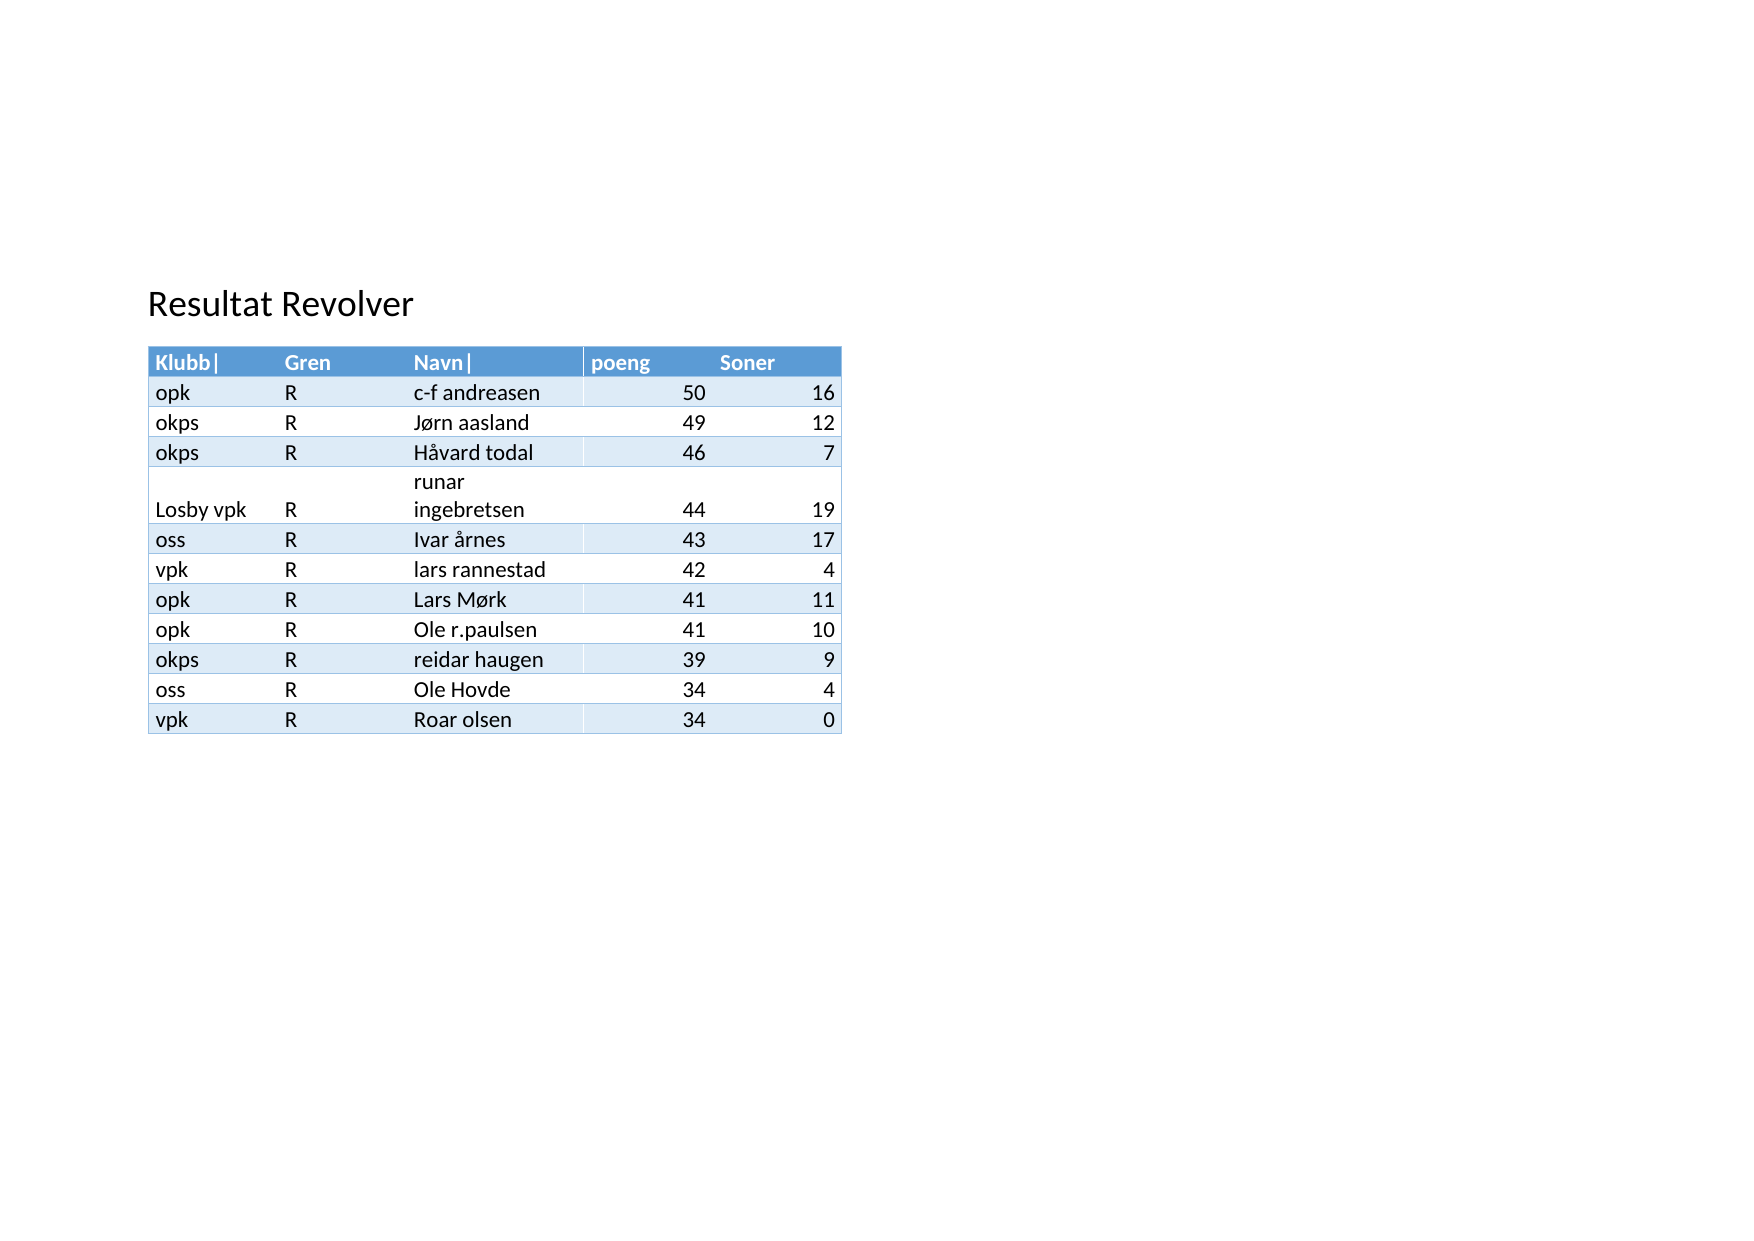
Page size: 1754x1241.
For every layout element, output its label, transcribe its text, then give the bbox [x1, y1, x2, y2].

table_cell okps [149, 437, 277, 466]
table_cell R [277, 644, 406, 673]
table_cell 50 [584, 377, 713, 406]
table_cell 11 [713, 584, 841, 613]
table_cell R [277, 467, 406, 523]
table_cell Losby vpk [149, 467, 277, 523]
table_cell 17 [713, 524, 841, 553]
table_cell 10 [713, 614, 841, 643]
table_cell Håvard todal [406, 437, 583, 466]
table_cell opk [149, 377, 277, 406]
table_cell 4 [713, 674, 841, 703]
table_cell R [277, 437, 406, 466]
table_cell reidar haugen [406, 644, 583, 673]
table_cell R [277, 614, 406, 643]
text Resultat Revolver [148, 280, 1606, 326]
table_cell 12 [713, 407, 841, 436]
table_header Klubb| [149, 347, 277, 376]
table_cell opk [149, 584, 277, 613]
table_cell runar ingebretsen [406, 467, 583, 523]
table_cell 9 [713, 644, 841, 673]
table_cell 41 [584, 614, 713, 643]
table_cell lars rannestad [406, 554, 583, 583]
table_cell 19 [713, 467, 841, 523]
table_cell c-f andreasen [406, 377, 583, 406]
table_header Gren [277, 347, 406, 376]
table_cell opk [149, 614, 277, 643]
table_cell R [277, 704, 406, 733]
table_cell 16 [713, 377, 841, 406]
table_cell okps [149, 644, 277, 673]
table_cell 0 [713, 704, 841, 733]
table_cell okps [149, 407, 277, 436]
table_cell 44 [584, 467, 713, 523]
table_cell 43 [584, 524, 713, 553]
table_cell Jørn aasland [406, 407, 583, 436]
table_cell Roar olsen [406, 704, 583, 733]
table_cell vpk [149, 554, 277, 583]
table_cell vpk [149, 704, 277, 733]
table_cell oss [149, 524, 277, 553]
table_cell R [277, 554, 406, 583]
table_cell 4 [713, 554, 841, 583]
table_cell 7 [713, 437, 841, 466]
table_header poeng [584, 347, 713, 376]
table_cell 34 [584, 704, 713, 733]
table_cell 49 [584, 407, 713, 436]
table_cell Lars Mørk [406, 584, 583, 613]
table_cell 34 [584, 674, 713, 703]
table_cell R [277, 407, 406, 436]
table_cell R [277, 584, 406, 613]
table_cell 39 [584, 644, 713, 673]
table_cell 42 [584, 554, 713, 583]
table_cell 46 [584, 437, 713, 466]
table_cell R [277, 377, 406, 406]
table_cell Ivar årnes [406, 524, 583, 553]
table_cell R [277, 674, 406, 703]
table_header Soner [713, 347, 841, 376]
table_cell R [277, 524, 406, 553]
table_cell oss [149, 674, 277, 703]
table_cell Ole r.paulsen [406, 614, 583, 643]
table_cell Ole Hovde [406, 674, 583, 703]
table_cell 41 [584, 584, 713, 613]
table_header Navn| [406, 347, 583, 376]
